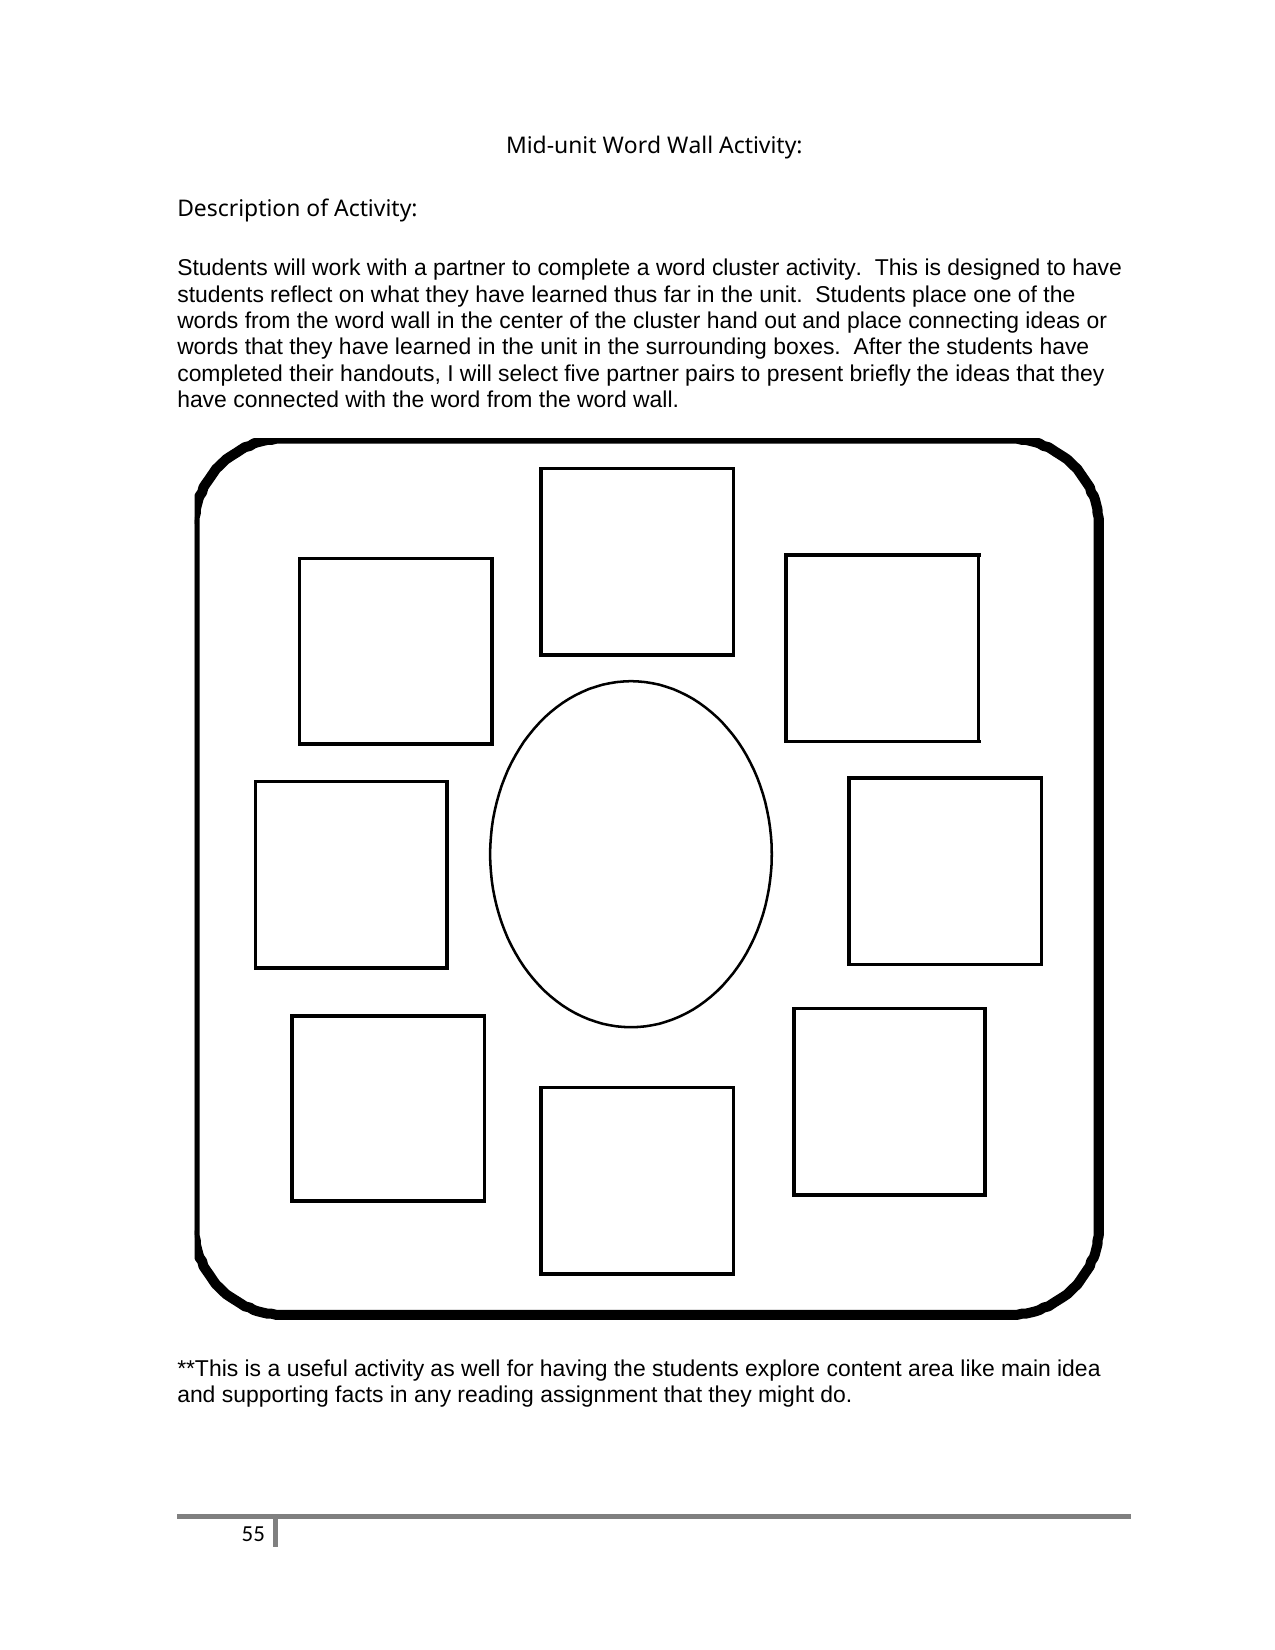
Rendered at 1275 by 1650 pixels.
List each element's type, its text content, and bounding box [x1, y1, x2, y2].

title Students will work with a partner to complete a word cluster activity. This is designed to have students reflect on what they have learned thus far in the unit. Students place one of the words from the word wall in the center of the cluster hand out and place connecting ideas or words that they have learned in the unit in the surrounding boxes. After the students have completed their handouts, I will select five partner pairs to present briefly the ideas that they have connected with the word from the word wall. [177, 254, 1131, 412]
title **This is a useful activity as well for having the students explore content area like main idea and supporting facts in any reading assignment that they might do. [177, 1354, 1131, 1407]
title Mid-unit Word Wall Activity: [177, 129, 1131, 160]
title Description of Activity: [177, 192, 1131, 223]
